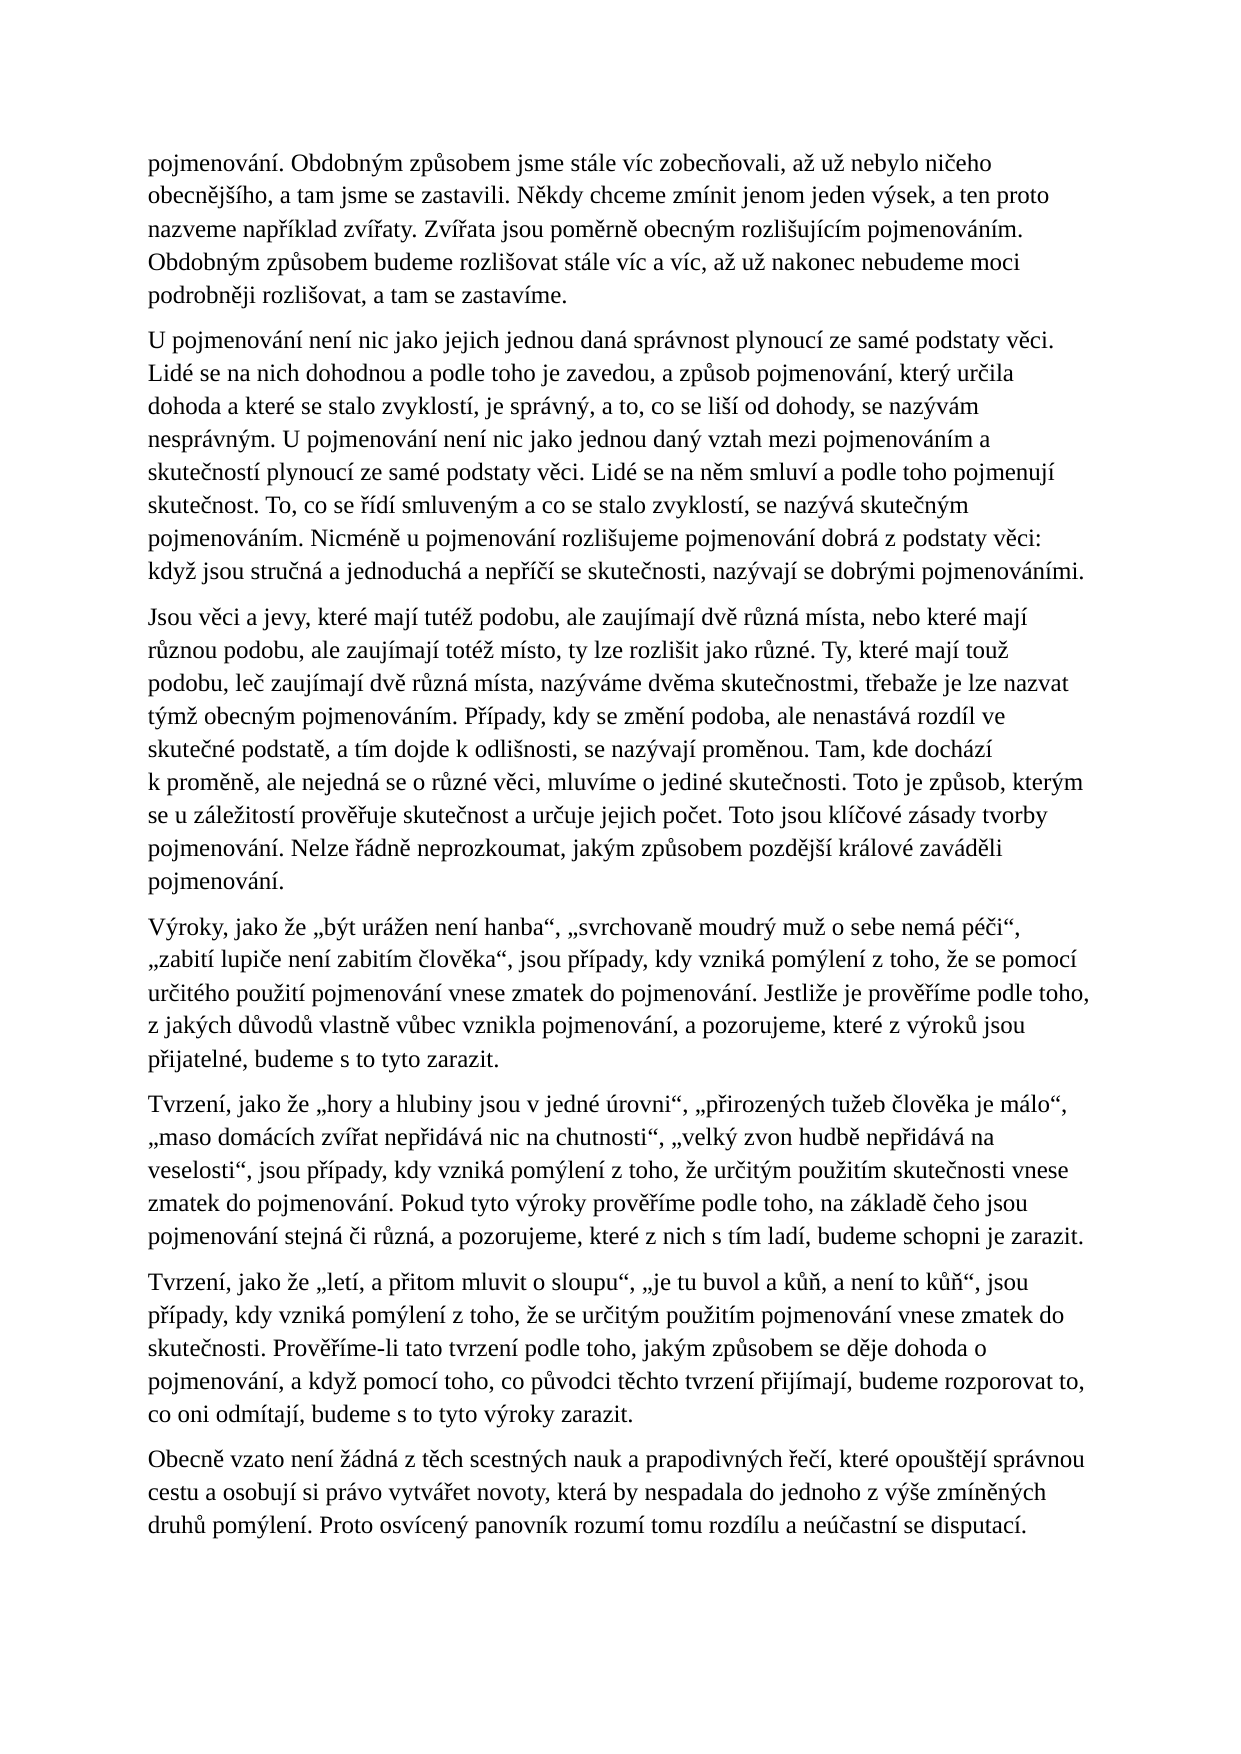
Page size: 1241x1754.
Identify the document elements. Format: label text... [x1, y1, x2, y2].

text Výroky, jako že „být urážen není hanba“, „svrchovaně moudrý muž o sebe nemá péči“, „zabití lupiče není zabitím člověka“, jsou případy, kdy vzniká pomýlení z toho, že se pomocí určitého použití pojmenování vnese zmatek do pojmenování. Jestliže je prověříme podle toho, z jakých důvodů vlastně vůbec vznikla pojmenování, a pozorujeme, které z výroků jsou přijatelné, budeme s to tyto zarazit. [148, 912, 1093, 1072]
text Tvrzení, jako že „hory a hlubiny jsou v jedné úrovni“, „přirozených tužeb člověka je málo“, „maso domácích zvířat nepřidává nic na chutnosti“, „velký zvon hudbě nepřidává na veselosti“, jsou případy, kdy vzniká pomýlení z toho, že určitým použitím skutečnosti vnese zmatek do pojmenování. Pokud tyto výroky prověříme podle toho, na základě čeho jsou pojmenování stejná či různá, a pozorujeme, které z nich s tím ladí, budeme schopni je zarazit. [148, 1089, 1093, 1250]
text Tvrzení, jako že „letí, a přitom mluvit o sloupu“, „je tu buvol a kůň, a není to kůň“, jsou případy, kdy vzniká pomýlení z toho, že se určitým použitím pojmenování vnese zmatek do skutečnosti. Prověříme-li tato tvrzení podle toho, jakým způsobem se děje dohoda o pojmenování, a když pomocí toho, co původci těchto tvrzení přijímají, budeme rozporovat to, co oni odmítají, budeme s to tyto výroky zarazit. [148, 1267, 1093, 1428]
text Obecně vzato není žádná z těch scestných nauk a prapodivných řečí, které opouštějí správnou cestu a osobují si právo vytvářet novoty, která by nespadala do jednoho z výše zmíněných druhů pomýlení. Proto osvícený panovník rozumí tomu rozdílu a neúčastní se disputací. [148, 1444, 1093, 1539]
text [148, 148, 1093, 308]
text Jsou věci a jevy, které mají tutéž podobu, ale zaujímají dvě různá místa, nebo které mají různou podobu, ale zaujímají totéž místo, ty lze rozlišit jako různé. Ty, které mají touž podobu, leč zaujímají dvě různá místa, nazýváme dvěma skutečnostmi, třebaže je lze nazvat týmž obecným pojmenováním. Případy, kdy se změní podoba, ale nenastává rozdíl ve skutečné podstatě, a tím dojde k odlišnosti, se nazývají proměnou. Tam, kde dochází k proměně, ale nejedná se o různé věci, mluvíme o jediné skutečnosti. Toto je způsob, kterým se u záležitostí prověřuje skutečnost a určuje jejich počet. Toto jsou klíčové zásady tvorby pojmenování. Nelze řádně neprozkoumat, jakým způsobem pozdější králové zaváděli pojmenování. [148, 602, 1093, 895]
text U pojmenování není nic jako jejich jednou daná správnost plynoucí ze samé podstaty věci. Lidé se na nich dohodnou a podle toho je zavedou, a způsob pojmenování, který určila dohoda a které se stalo zvyklostí, je správný, a to, co se liší od dohody, se nazývám nesprávným. U pojmenování není nic jako jednou daný vztah mezi pojmenováním a skutečností plynoucí ze samé podstaty věci. Lidé se na něm smluví a podle toho pojmenují skutečnost. To, co se řídí smluveným a co se stalo zvyklostí, se nazývá skutečným pojmenováním. Nicméně u pojmenování rozlišujeme pojmenování dobrá z podstaty věci: když jsou stručná a jednoduchá a nepříčí se skutečnosti, nazývají se dobrými pojmenováními. [148, 325, 1093, 585]
